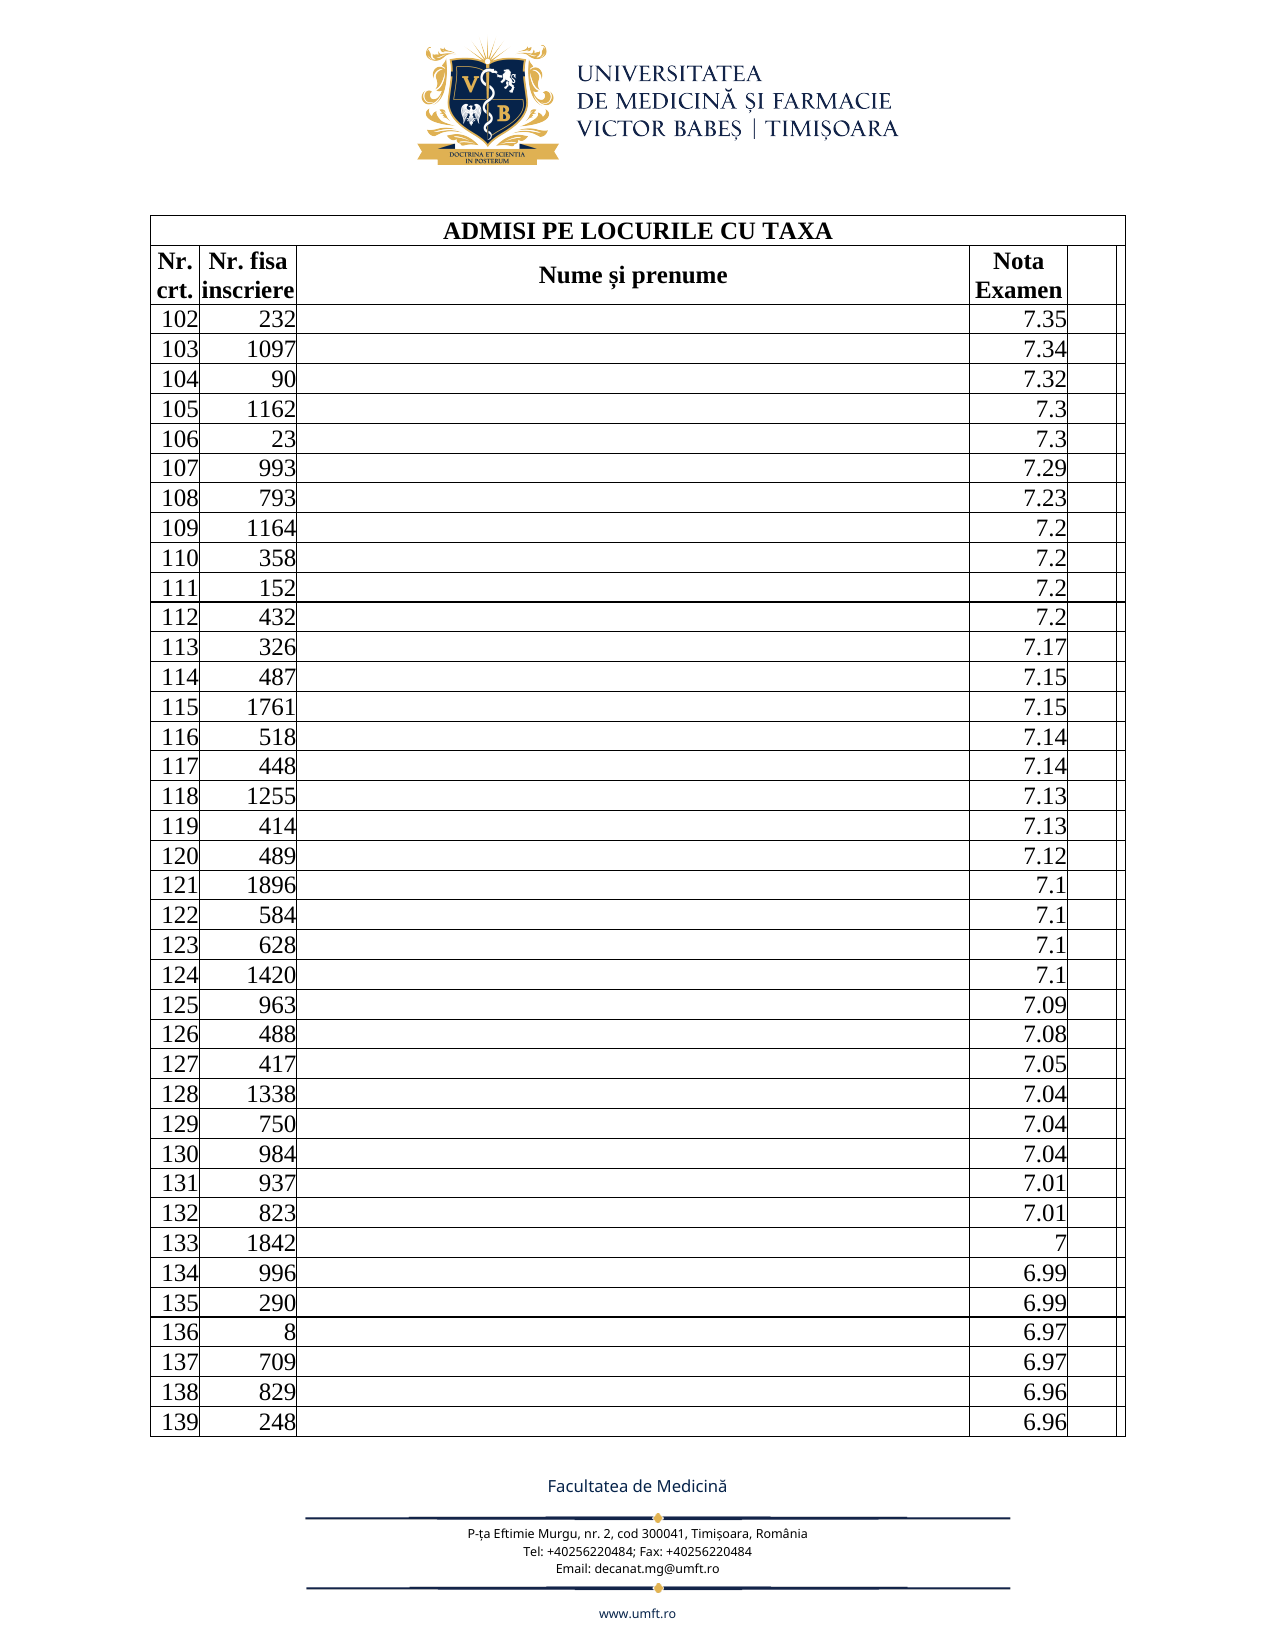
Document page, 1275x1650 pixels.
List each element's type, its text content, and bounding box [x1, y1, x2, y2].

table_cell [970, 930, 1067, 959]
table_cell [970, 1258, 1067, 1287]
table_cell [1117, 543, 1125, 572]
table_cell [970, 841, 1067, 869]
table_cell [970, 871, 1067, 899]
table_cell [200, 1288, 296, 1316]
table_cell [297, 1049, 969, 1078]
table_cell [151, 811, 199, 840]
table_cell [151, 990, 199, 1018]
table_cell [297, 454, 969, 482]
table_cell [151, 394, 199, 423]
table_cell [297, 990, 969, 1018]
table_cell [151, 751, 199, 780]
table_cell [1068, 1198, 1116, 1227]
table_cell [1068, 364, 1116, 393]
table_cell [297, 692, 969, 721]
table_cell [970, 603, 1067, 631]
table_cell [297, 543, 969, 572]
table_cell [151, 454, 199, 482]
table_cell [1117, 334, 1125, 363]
table_cell Nume și prenume [297, 246, 969, 303]
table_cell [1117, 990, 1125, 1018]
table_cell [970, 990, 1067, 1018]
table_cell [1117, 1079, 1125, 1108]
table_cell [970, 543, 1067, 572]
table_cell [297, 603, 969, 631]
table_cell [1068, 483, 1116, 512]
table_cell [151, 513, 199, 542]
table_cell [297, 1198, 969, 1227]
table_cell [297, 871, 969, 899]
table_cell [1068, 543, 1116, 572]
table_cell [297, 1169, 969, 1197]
picture [303, 1583, 1013, 1593]
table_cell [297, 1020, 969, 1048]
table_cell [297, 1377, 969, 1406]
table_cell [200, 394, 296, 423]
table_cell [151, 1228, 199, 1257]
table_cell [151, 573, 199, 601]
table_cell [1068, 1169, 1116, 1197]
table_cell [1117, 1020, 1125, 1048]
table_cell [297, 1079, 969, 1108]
table_cell [1068, 246, 1116, 303]
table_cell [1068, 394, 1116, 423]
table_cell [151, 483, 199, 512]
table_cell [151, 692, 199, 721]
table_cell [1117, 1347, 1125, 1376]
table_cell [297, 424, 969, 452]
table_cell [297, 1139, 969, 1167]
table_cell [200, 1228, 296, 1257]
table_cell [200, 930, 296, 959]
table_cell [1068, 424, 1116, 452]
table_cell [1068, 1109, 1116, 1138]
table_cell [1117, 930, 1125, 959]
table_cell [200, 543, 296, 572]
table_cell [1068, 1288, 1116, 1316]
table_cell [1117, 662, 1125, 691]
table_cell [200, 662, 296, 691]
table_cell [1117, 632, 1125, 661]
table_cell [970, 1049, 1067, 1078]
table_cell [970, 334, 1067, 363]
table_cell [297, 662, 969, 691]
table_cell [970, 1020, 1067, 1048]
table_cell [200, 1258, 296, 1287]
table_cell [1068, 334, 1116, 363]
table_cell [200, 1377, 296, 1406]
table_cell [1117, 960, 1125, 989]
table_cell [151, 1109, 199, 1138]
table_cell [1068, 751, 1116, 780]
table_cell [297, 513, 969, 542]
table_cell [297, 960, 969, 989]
picture [417, 34, 899, 165]
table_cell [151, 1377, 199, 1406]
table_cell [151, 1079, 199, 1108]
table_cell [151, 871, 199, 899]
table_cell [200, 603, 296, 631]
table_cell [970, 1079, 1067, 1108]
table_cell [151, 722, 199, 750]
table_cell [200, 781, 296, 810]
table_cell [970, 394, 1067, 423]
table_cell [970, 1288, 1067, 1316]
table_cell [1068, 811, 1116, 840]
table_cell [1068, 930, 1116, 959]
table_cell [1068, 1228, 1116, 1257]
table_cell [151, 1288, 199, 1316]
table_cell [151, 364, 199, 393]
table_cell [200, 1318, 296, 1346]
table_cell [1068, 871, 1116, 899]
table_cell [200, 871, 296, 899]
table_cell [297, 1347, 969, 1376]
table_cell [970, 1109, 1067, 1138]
picture [302, 1513, 1013, 1523]
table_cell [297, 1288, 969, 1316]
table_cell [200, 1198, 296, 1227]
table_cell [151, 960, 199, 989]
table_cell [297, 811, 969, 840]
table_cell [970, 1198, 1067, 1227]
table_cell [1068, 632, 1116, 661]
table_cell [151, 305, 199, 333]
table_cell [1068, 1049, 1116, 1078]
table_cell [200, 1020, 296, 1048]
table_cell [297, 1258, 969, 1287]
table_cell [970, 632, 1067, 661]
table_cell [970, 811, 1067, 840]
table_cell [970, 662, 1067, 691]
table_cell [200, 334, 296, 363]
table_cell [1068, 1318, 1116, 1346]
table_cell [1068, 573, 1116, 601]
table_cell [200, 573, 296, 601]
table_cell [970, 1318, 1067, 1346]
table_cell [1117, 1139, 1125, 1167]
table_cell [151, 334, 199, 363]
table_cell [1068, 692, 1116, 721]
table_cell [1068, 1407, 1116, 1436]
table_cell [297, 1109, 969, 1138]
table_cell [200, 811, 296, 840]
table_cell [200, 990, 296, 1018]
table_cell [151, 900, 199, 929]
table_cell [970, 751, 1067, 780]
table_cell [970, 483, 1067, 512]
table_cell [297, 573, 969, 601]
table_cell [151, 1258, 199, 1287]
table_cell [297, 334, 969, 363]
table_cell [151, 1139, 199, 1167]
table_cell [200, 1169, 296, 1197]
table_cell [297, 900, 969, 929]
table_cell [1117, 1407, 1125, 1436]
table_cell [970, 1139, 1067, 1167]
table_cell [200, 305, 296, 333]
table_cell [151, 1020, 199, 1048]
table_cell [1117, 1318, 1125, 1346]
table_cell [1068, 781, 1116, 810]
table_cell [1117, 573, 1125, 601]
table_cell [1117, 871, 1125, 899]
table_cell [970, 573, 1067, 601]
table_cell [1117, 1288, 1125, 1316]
table_cell Nota Examen [970, 246, 1067, 303]
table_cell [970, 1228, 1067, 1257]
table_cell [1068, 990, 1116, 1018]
table_header ADMISI PE LOCURILE CU TAXA [151, 216, 1125, 245]
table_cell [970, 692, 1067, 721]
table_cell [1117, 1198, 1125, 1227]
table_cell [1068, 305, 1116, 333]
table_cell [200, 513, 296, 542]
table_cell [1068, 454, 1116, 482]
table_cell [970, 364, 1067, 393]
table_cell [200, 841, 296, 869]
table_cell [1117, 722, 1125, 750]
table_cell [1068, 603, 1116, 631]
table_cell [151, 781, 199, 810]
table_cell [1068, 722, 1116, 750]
table_cell Nr. fisa inscriere [200, 246, 296, 303]
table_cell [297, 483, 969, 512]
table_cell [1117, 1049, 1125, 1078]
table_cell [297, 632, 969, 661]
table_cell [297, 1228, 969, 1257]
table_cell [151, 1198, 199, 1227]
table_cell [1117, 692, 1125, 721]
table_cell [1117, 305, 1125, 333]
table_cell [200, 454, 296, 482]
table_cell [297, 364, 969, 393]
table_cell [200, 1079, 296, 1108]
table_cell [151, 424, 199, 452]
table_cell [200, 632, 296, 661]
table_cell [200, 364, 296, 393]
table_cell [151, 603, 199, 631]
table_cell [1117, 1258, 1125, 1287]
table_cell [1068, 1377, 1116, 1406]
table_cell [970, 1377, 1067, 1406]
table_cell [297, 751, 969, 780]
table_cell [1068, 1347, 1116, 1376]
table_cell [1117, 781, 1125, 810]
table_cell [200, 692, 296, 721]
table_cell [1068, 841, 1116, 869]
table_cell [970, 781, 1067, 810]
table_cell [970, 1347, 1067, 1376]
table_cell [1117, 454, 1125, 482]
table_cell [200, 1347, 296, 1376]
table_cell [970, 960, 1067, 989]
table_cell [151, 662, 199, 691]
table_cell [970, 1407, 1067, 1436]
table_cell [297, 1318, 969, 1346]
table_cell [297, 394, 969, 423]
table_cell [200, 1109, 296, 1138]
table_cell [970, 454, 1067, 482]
table_cell [1117, 246, 1125, 303]
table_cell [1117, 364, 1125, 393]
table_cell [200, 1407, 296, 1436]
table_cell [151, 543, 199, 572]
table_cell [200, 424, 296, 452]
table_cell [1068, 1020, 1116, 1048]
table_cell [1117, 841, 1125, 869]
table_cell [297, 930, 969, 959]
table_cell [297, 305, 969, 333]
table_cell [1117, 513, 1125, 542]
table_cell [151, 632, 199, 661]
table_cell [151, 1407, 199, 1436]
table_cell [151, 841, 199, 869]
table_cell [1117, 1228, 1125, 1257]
table_cell Nr. crt. [151, 246, 199, 303]
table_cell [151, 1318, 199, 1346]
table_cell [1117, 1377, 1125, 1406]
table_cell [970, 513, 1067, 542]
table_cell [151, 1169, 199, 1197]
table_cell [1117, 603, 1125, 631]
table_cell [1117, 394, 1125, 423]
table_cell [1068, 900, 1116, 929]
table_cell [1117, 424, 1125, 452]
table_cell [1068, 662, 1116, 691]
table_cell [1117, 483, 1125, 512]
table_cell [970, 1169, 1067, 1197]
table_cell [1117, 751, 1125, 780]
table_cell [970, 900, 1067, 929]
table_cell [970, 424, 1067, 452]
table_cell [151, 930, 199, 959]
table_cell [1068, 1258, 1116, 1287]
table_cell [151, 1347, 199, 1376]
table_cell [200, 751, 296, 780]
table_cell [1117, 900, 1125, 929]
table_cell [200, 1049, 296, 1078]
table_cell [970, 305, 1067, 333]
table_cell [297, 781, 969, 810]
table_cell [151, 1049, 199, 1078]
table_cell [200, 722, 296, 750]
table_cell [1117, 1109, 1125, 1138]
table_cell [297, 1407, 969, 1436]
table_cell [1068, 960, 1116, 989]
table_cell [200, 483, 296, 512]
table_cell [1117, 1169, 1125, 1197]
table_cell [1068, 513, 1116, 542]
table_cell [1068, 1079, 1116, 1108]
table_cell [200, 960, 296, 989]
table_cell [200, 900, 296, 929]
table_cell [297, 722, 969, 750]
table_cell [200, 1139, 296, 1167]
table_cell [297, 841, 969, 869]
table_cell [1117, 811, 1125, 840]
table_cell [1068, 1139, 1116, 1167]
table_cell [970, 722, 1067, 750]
